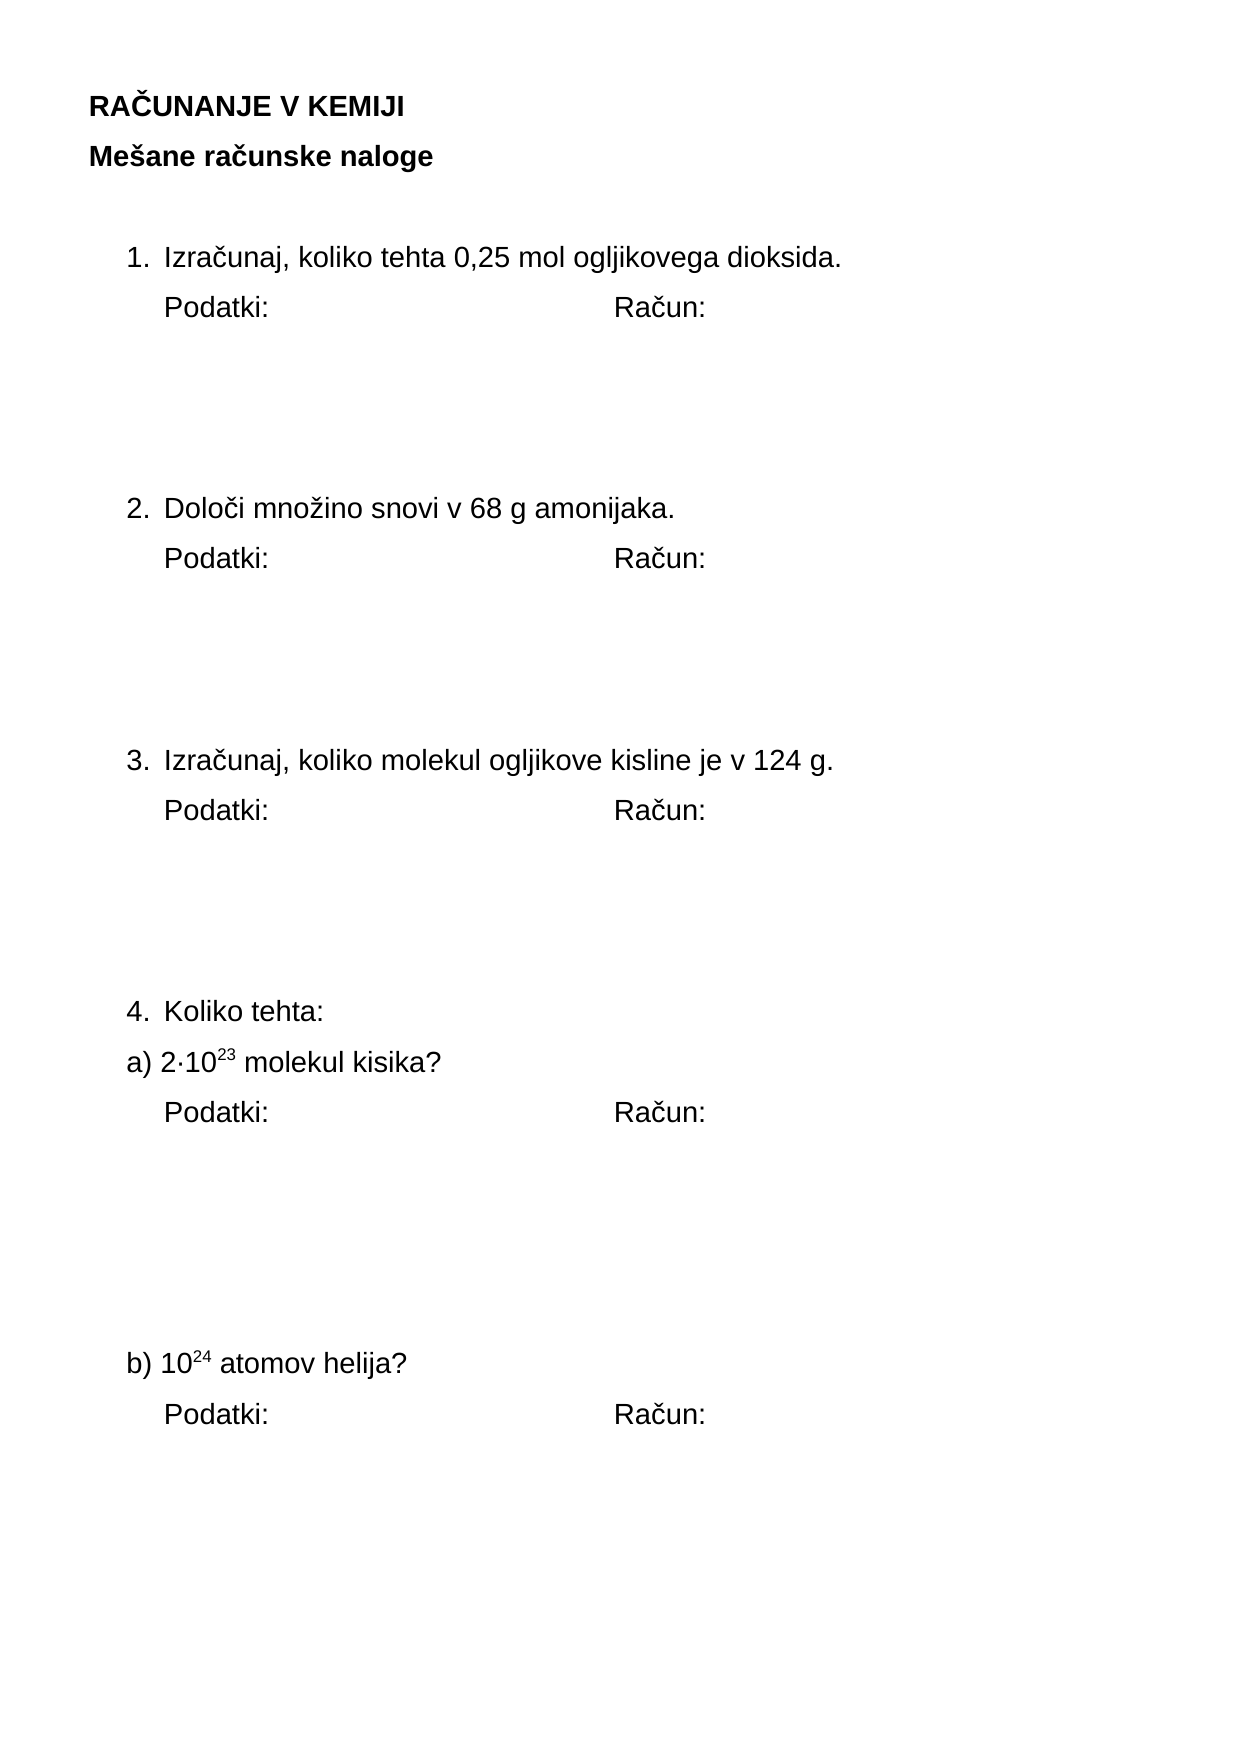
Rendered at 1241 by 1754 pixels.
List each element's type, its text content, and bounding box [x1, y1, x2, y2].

list Izračunaj, koliko molekul ogljikove kisline je v . [126, 743, 1152, 776]
list Izračunaj, koliko tehta 0,25 mol ogljikovega dioksida. [126, 239, 1152, 273]
list Koliko tehta: [126, 994, 1152, 1028]
text Podatki: Račun: [89, 541, 1152, 575]
list Določi množino snovi v amonijaka. [126, 491, 1152, 525]
text Mešane računske naloge [89, 139, 1152, 172]
text RAČUNANJE V KEMIJI [89, 89, 1152, 122]
text Podatki: Račun: [89, 793, 1152, 827]
text Podatki: Račun: [89, 1397, 1152, 1430]
text b) 1024 atomov helija? [126, 1346, 1152, 1380]
text Podatki: Račun: [89, 1095, 1152, 1128]
text a) 2∙1023 molekul kisika? [126, 1044, 1152, 1078]
text Podatki: Račun: [89, 290, 1152, 323]
